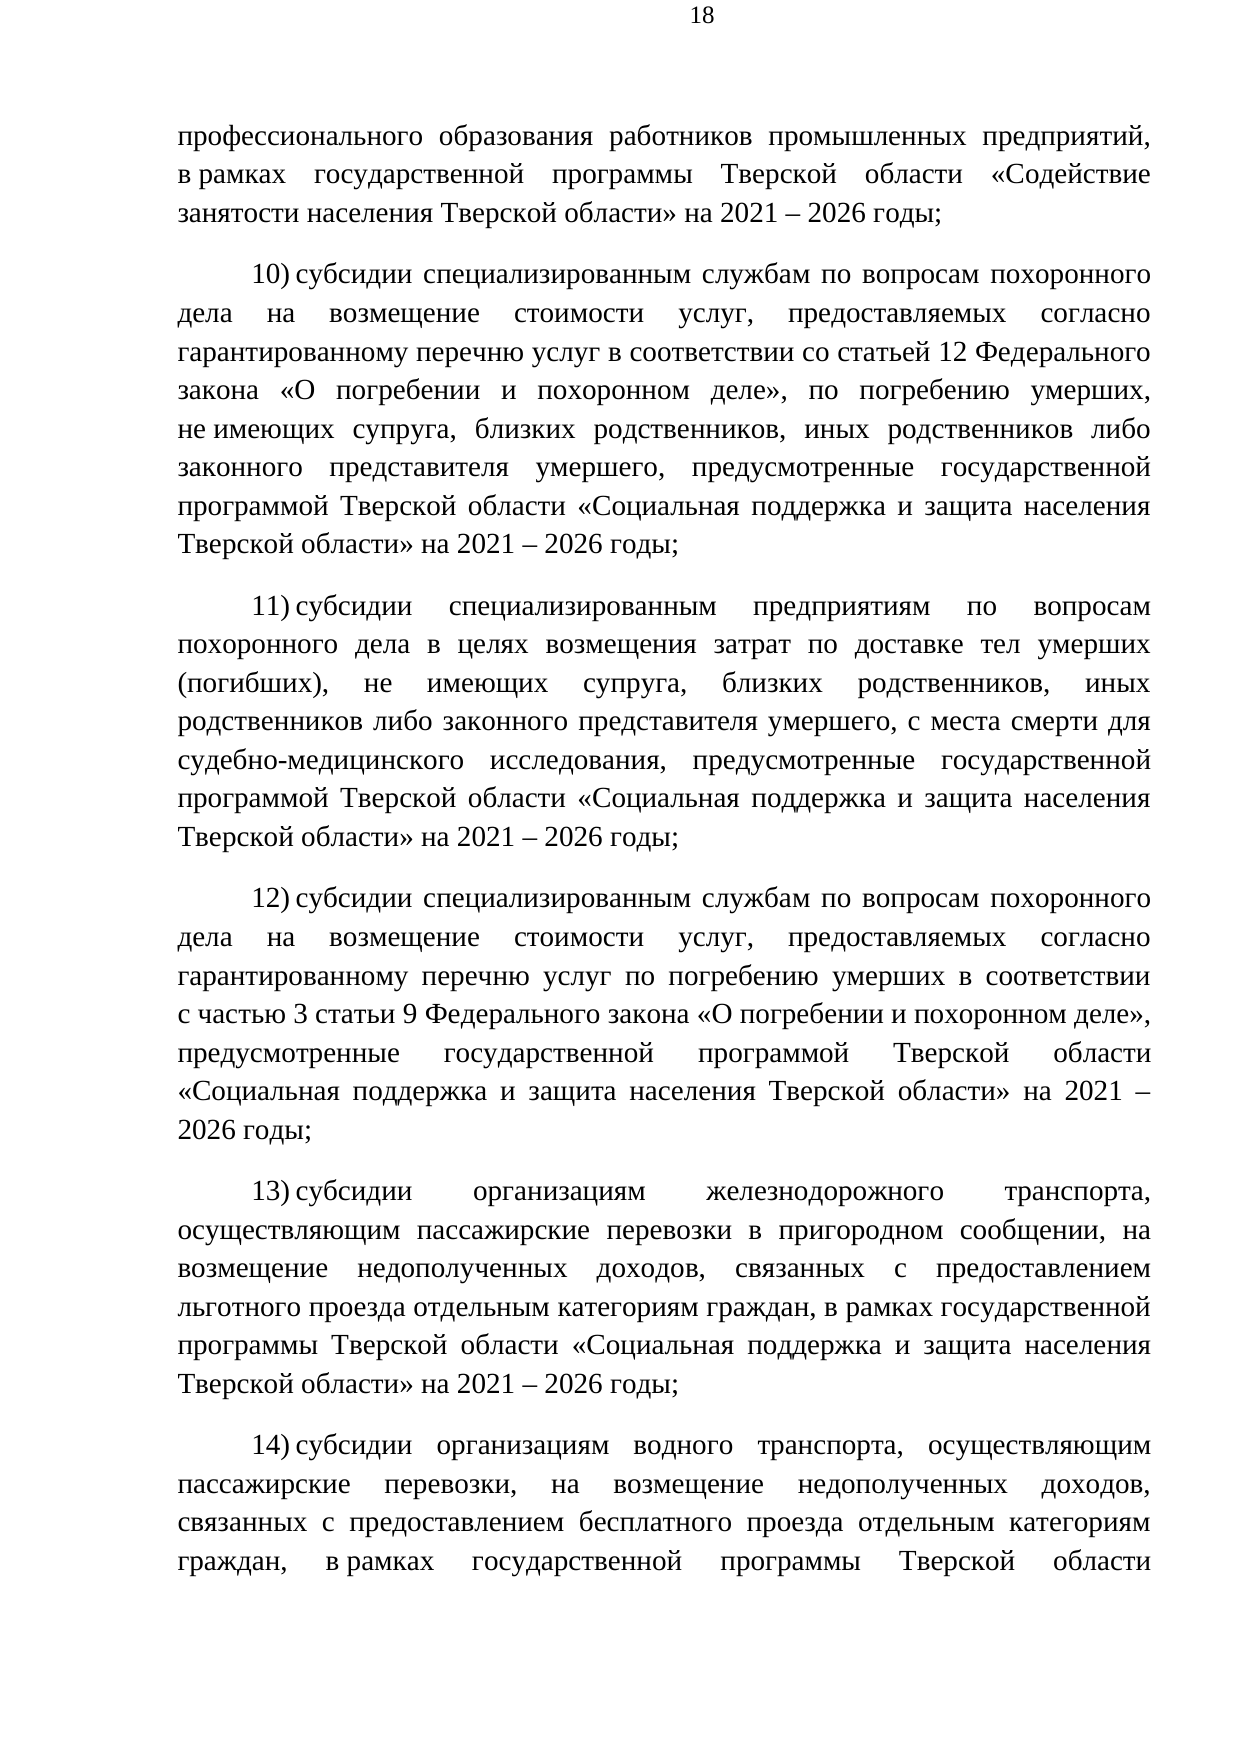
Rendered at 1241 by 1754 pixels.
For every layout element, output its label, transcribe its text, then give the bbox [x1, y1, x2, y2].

list субсидии специализированным службам по вопросам похоронного дела на возмещение стоимости услуг, предоставляемых согласно гарантированному перечню услуг в соответствии со статьей 12 Федерального закона «О погребении и похоронном деле», по погребению умерших, не имеющих супруга, близких родственников, иных родственников либо законного представителя умершего, предусмотренные государственной программой Тверской области «Социальная поддержка и защита населения Тверской области» на 2021 – 2026 годы; [177, 257, 1152, 560]
list субсидии организациям железнодорожного транспорта, осуществляющим пассажирские перевозки в пригородном сообщении, на возмещение недополученных доходов, связанных с предоставлением льготного проезда отдельным категориям граждан, в рамках государственной программы Тверской области «Социальная поддержка и защита населения Тверской области» на 2021 – 2026 годы; [177, 1173, 1152, 1399]
list субсидии специализированным службам по вопросам похоронного дела на возмещение стоимости услуг, предоставляемых согласно гарантированному перечню услуг по погребению умерших в соответствии с частью 3 статьи 9 Федерального закона «О погребении и похоронном деле», предусмотренные государственной программой Тверской области «Социальная поддержка и защита населения Тверской области» на 2021 – 2026 годы; [177, 881, 1152, 1145]
list субсидии специализированным предприятиям по вопросам похоронного дела в целях возмещения затрат по доставке тел умерших (погибших), не имеющих супруга, близких родственников, иных родственников либо законного представителя умершего, с места смерти для судебно-медицинского исследования, предусмотренные государственной программой Тверской области «Социальная поддержка и защита населения Тверской области» на 2021 – 2026 годы; [177, 588, 1152, 853]
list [177, 1427, 1152, 1577]
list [177, 118, 1152, 229]
